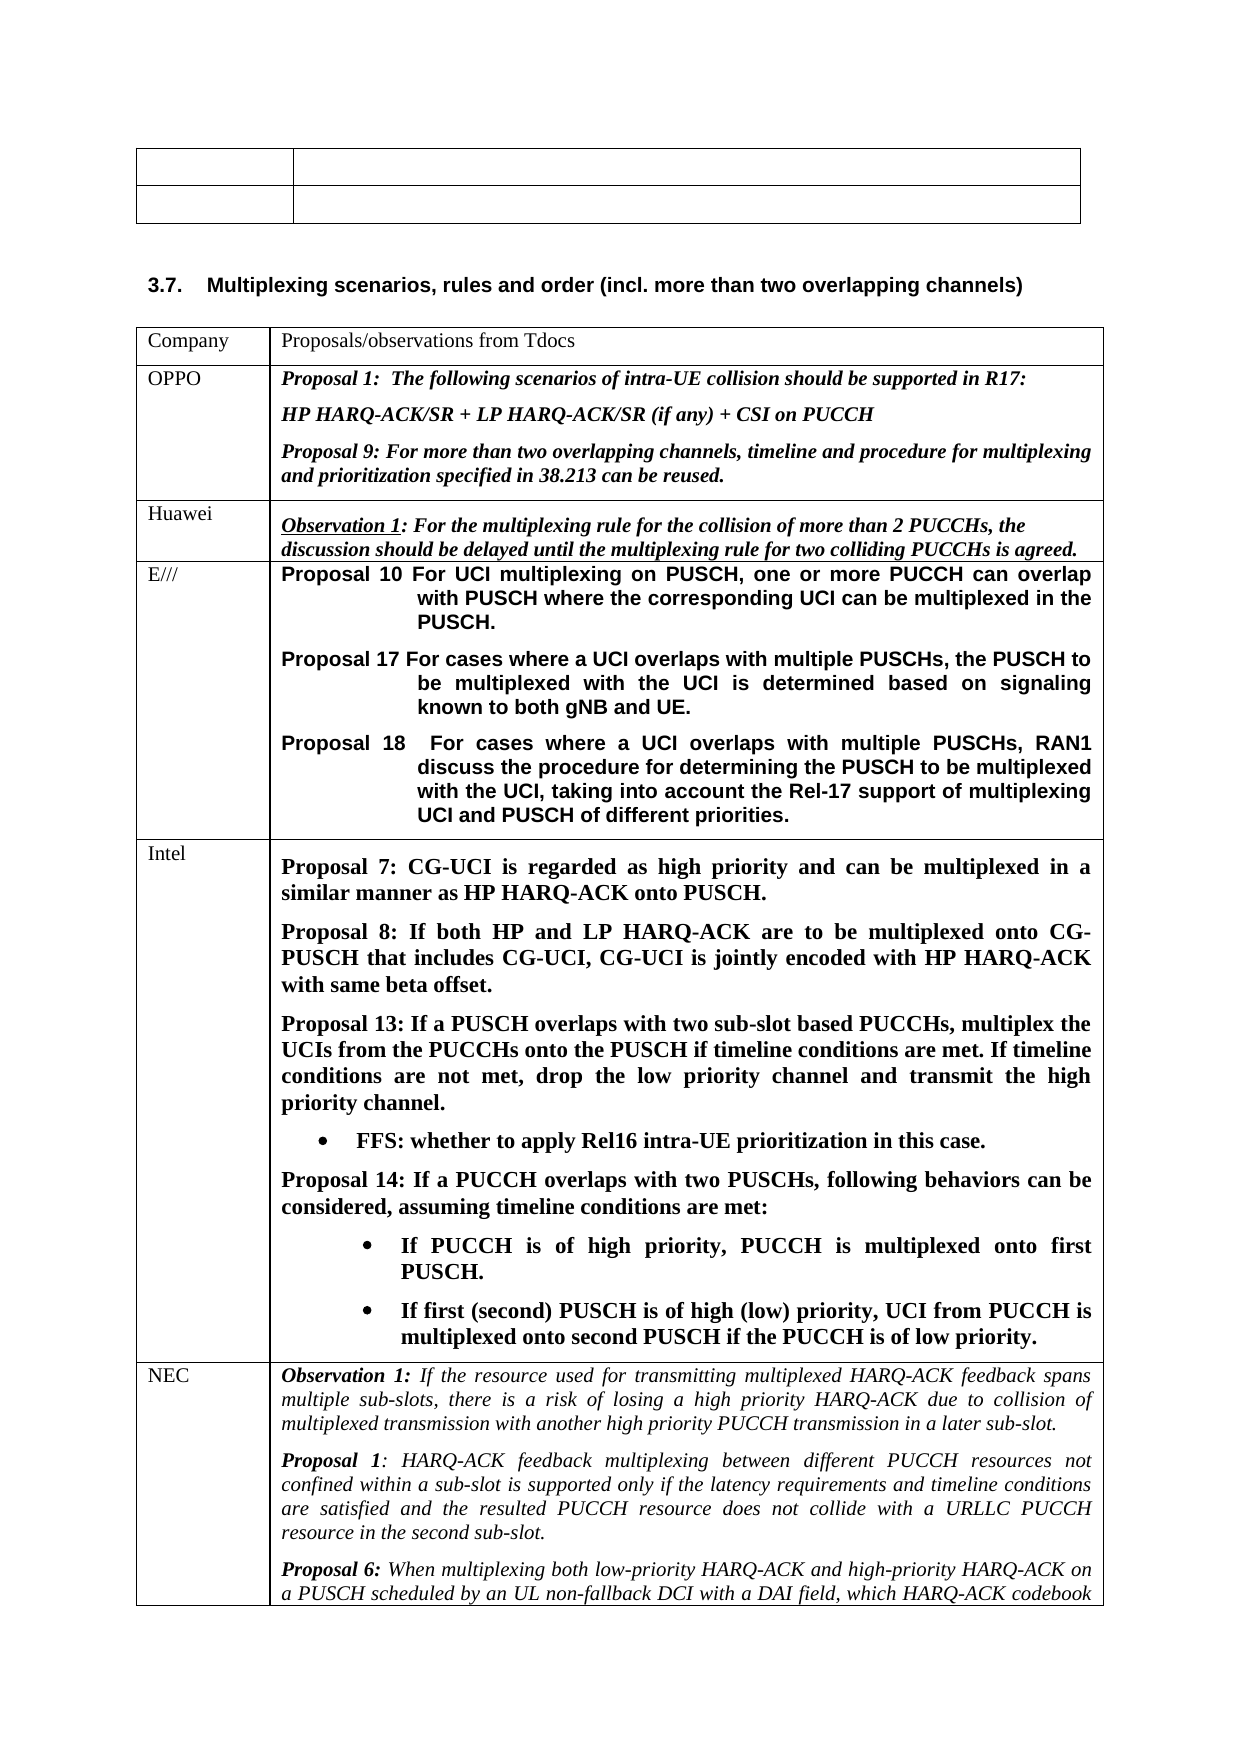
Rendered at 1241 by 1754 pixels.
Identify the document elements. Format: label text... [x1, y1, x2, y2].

table_cell Huawei [137, 501, 269, 561]
table_cell Proposal 7: CG-UCI is regarded as high priority and can be multiplexed in a similar manner as HP HARQ-ACK onto PUSCH. Proposal 8: If both HP and LP HARQ-ACK are to be multiplexed onto CG-PUSCH that includes CG-UCI, CG-UCI is jointly encoded with HP HARQ-ACK with same beta offset. Proposal 13: If a PUSCH overlaps with two sub-slot based PUCCHs, multiplex the UCIs from the PUCCHs onto the PUSCH if timeline conditions are met. If timeline conditions are not met, drop the low priority channel and transmit the high priority channel. FFS: whether to apply Rel16 intra-UE prioritization in this case. Proposal 14: If a PUCCH overlaps with two PUSCHs, following behaviors can be considered, assuming timeline conditions are met: If PUCCH is of high priority, PUCCH is multiplexed onto first PUSCH. If first (second) PUSCH is of high (low) priority, UCI from PUCCH is multiplexed onto second PUSCH if the PUCCH is of low priority. [271, 840, 1103, 1362]
table_cell Observation 1: For the multiplexing rule for the collision of more than 2 PUCCHs, the discussion should be delayed until the multiplexing rule for two colliding PUCCHs is agreed. [271, 501, 1103, 561]
table_cell Proposal 10 For UCI multiplexing on PUSCH, one or more PUCCH can overlap with PUSCH where the corresponding UCI can be multiplexed in the PUSCH. Proposal 17 For cases where a UCI overlaps with multiple PUSCHs, the PUSCH to be multiplexed with the UCI is determined based on signaling known to both gNB and UE. Proposal 18 For cases where a UCI overlaps with multiple PUSCHs, RAN1 discuss the procedure for determining the PUSCH to be multiplexed with the UCI, taking into account the Rel-17 support of multiplexing UCI and PUSCH of different priorities. [271, 562, 1103, 839]
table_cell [271, 1363, 1103, 1605]
table_cell Proposal 1: The following scenarios of intra-UE collision should be supported in R17: HP HARQ-ACK/SR + LP HARQ-ACK/SR (if any) + CSI on PUCCH Proposal 9: For more than two overlapping channels, timeline and procedure for multiplexing and prioritization specified in 38.213 can be reused. [271, 366, 1103, 499]
table_cell [137, 186, 293, 223]
table_cell OPPO [137, 366, 269, 499]
subtitle Multiplexing scenarios, rules and order (incl. more than two overlapping channels) [148, 273, 1093, 297]
table_cell [294, 149, 1080, 185]
table_cell NEC [137, 1363, 269, 1605]
table_header Proposals/observations from Tdocs [271, 328, 1103, 365]
table_cell [294, 186, 1080, 223]
table_cell [137, 149, 293, 185]
table_header Company [137, 328, 269, 365]
table_cell E/// [137, 562, 269, 839]
table_cell Intel [137, 840, 269, 1362]
